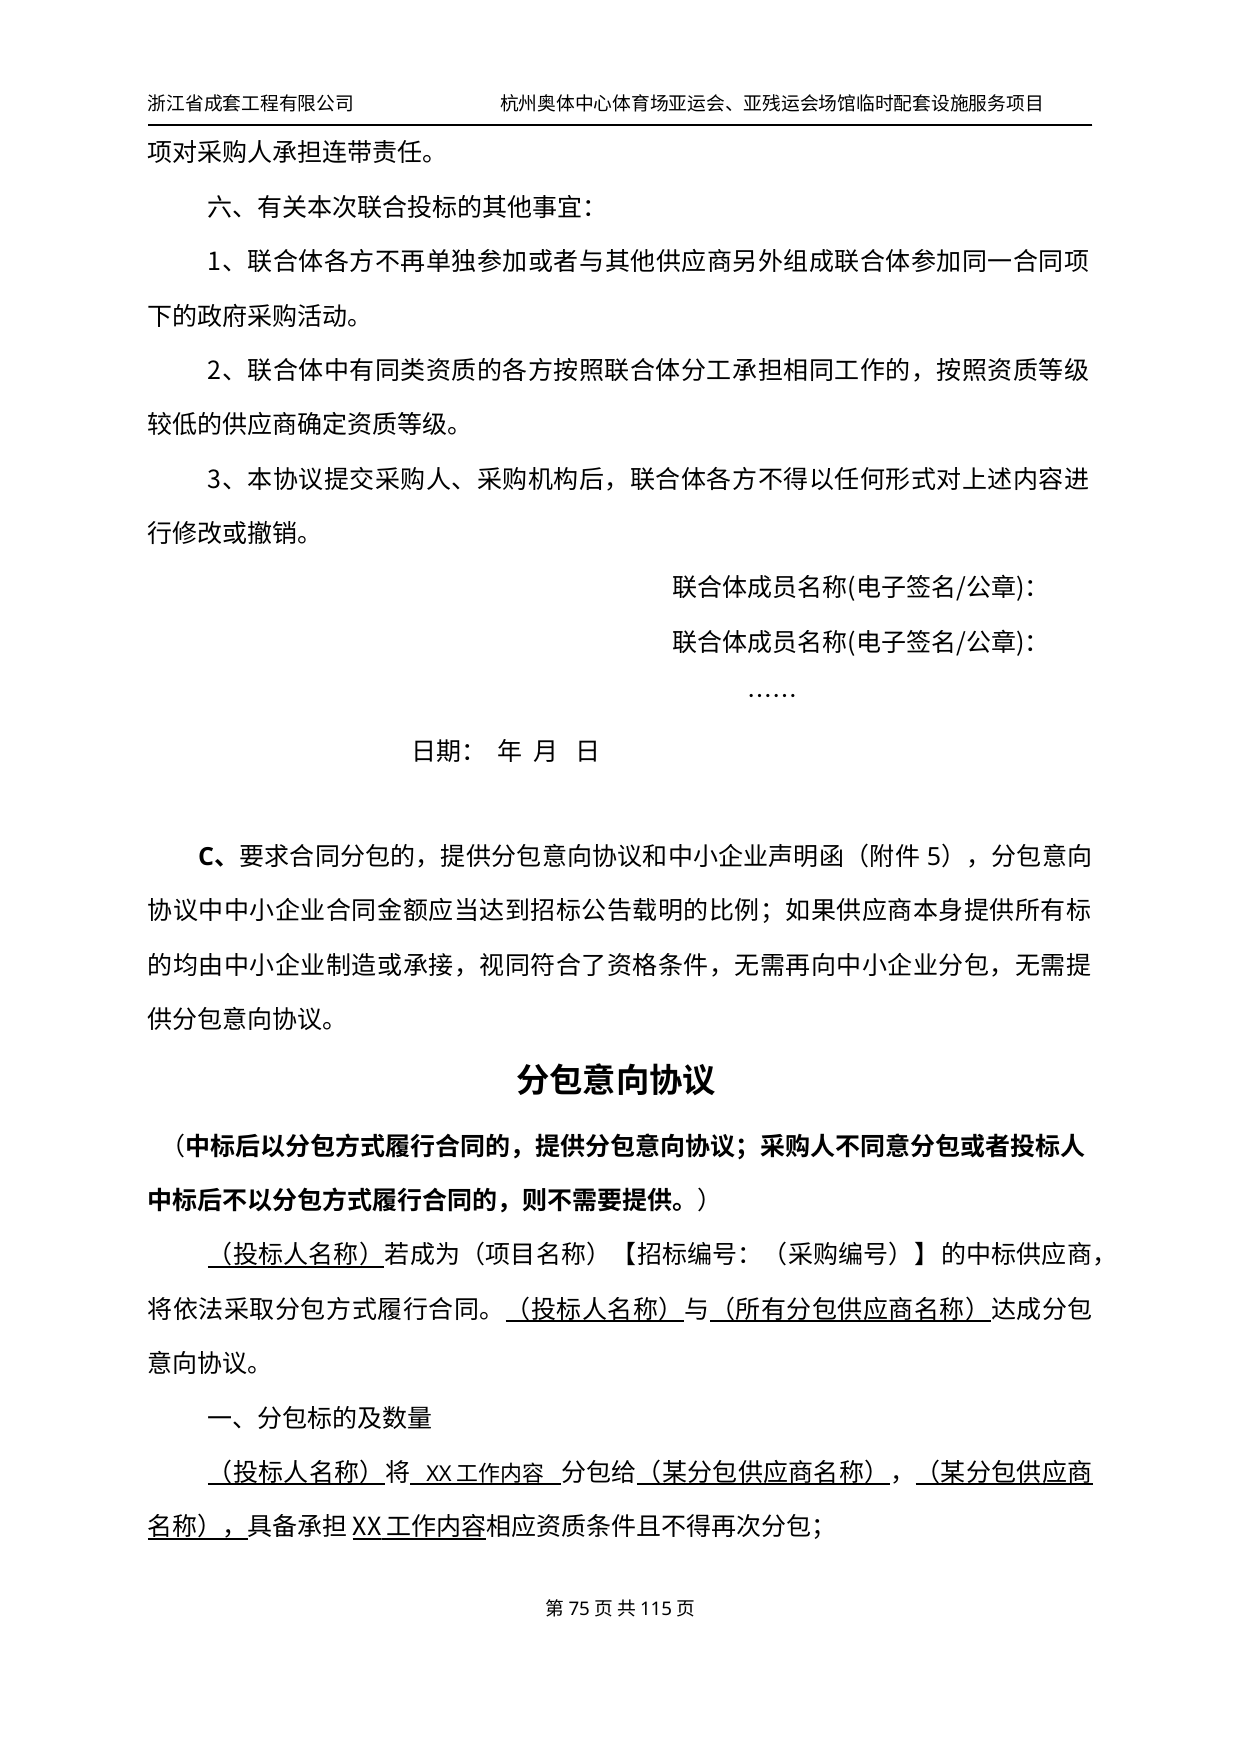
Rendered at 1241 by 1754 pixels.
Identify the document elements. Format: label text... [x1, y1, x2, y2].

text 一、分包标的及数量 [148, 1398, 1092, 1434]
text …… [148, 677, 1092, 713]
text 1、联合体各方不再单独参加或者与其他供应商另外组成联合体参加同一合同项下的政府采购活动。 [148, 242, 1092, 332]
text （中标后以分包方式履行合同的，提供分包意向协议；采购人不同意分包或者投标人中标后不以分包方式履行合同的，则不需要提供。） [148, 1126, 1092, 1217]
text 日期： 年 月 日 [148, 731, 1092, 767]
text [148, 133, 1092, 169]
text 联合体成员名称(电子签名/公章)： [148, 568, 1092, 604]
text 六、有关本次联合投标的其他事宜： [148, 187, 1092, 223]
text （投标人名称）若成为（项目名称）【招标编号：（采购编号）】的中标供应商，将依法采取分包方式履行合同。（投标人名称）与（所有分包供应商名称）达成分包意向协议。 [148, 1235, 1092, 1380]
text C、要求合同分包的，提供分包意向协议和中小企业声明函（附件5），分包意向协议中中小企业合同金额应当达到招标公告载明的比例；如果供应商本身提供所有标的均由中小企业制造或承接，视同符合了资格条件，无需再向中小企业分包，无需提供分包意向协议。 [148, 836, 1092, 1036]
text 2、联合体中有同类资质的各方按照联合体分工承担相同工作的，按照资质等级较低的供应商确定资质等级。 [148, 350, 1092, 441]
text （投标人名称）将 XX工作内容 分包给（某分包供应商名称），（某分包供应商名称），具备承担XX工作内容相应资质条件且不得再次分包； [148, 1452, 1092, 1543]
text 3、本协议提交采购人、采购机构后，联合体各方不得以任何形式对上述内容进行修改或撤销。 [148, 459, 1092, 550]
text 联合体成员名称(电子签名/公章)： [148, 622, 1092, 658]
text 分包意向协议 [148, 1054, 1092, 1102]
